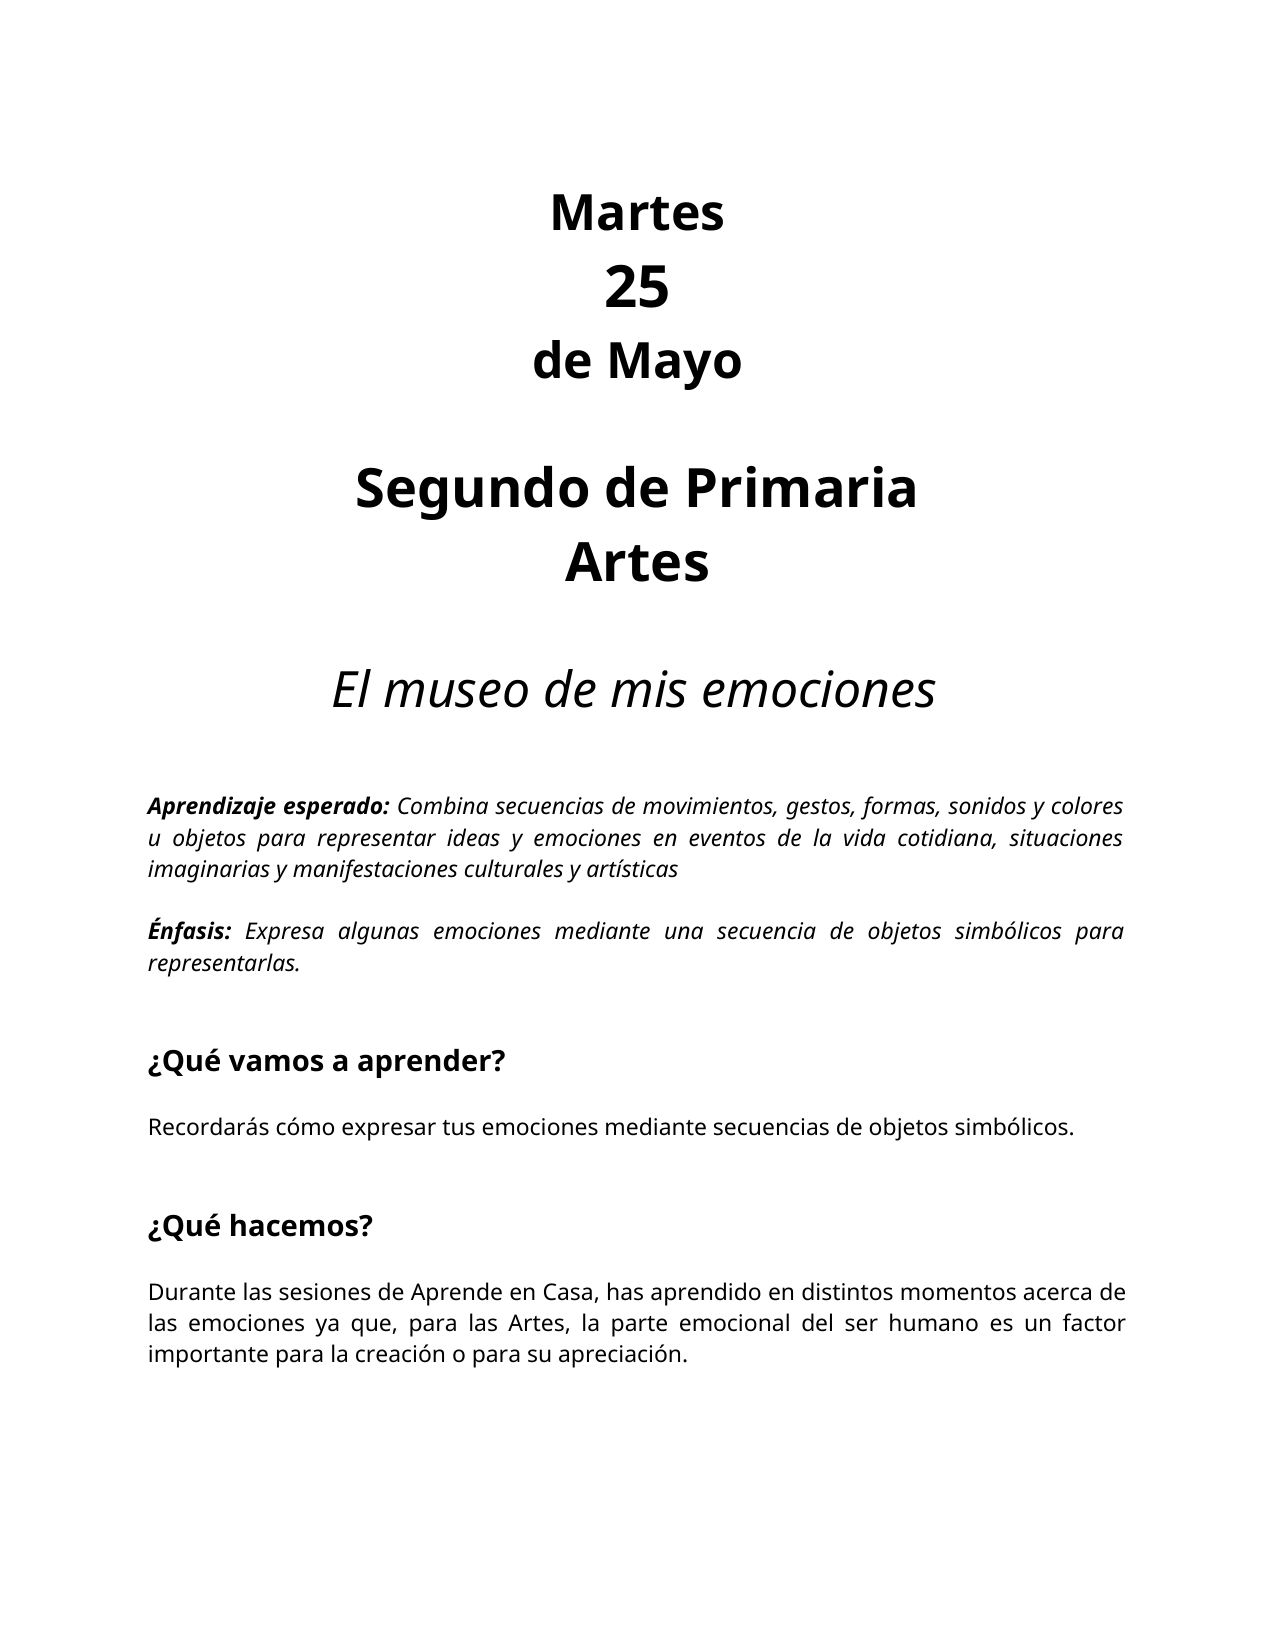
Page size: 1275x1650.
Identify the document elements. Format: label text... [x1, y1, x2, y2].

text Martes [148, 177, 1127, 245]
text El museo de mis emociones [148, 654, 1127, 722]
text Énfasis: Expresa algunas emociones mediante una secuencia de objetos simbólicos para representarlas. [148, 915, 1127, 978]
text ¿Qué hacemos? [148, 1205, 1127, 1244]
text Segundo de Primaria [148, 450, 1127, 523]
text de Mayo [148, 325, 1127, 393]
text Artes [148, 523, 1127, 597]
text Durante las sesiones de Aprende en Casa, has aprendido en distintos momentos acerca de las emociones ya que, para las Artes, la parte emocional del ser humano es un factor importante para la creación o para su apreciación. [148, 1276, 1127, 1369]
text 25 [148, 245, 1127, 325]
text ¿Qué vamos a aprender? [148, 1040, 1127, 1080]
text Recordarás cómo expresar tus emociones mediante secuencias de objetos simbólicos. [148, 1111, 1127, 1142]
text Aprendizaje esperado: Combina secuencias de movimientos, gestos, formas, sonidos y colores u objetos para representar ideas y emociones en eventos de la vida cotidiana, situaciones imaginarias y manifestaciones culturales y artísticas [679, 790, 1127, 884]
